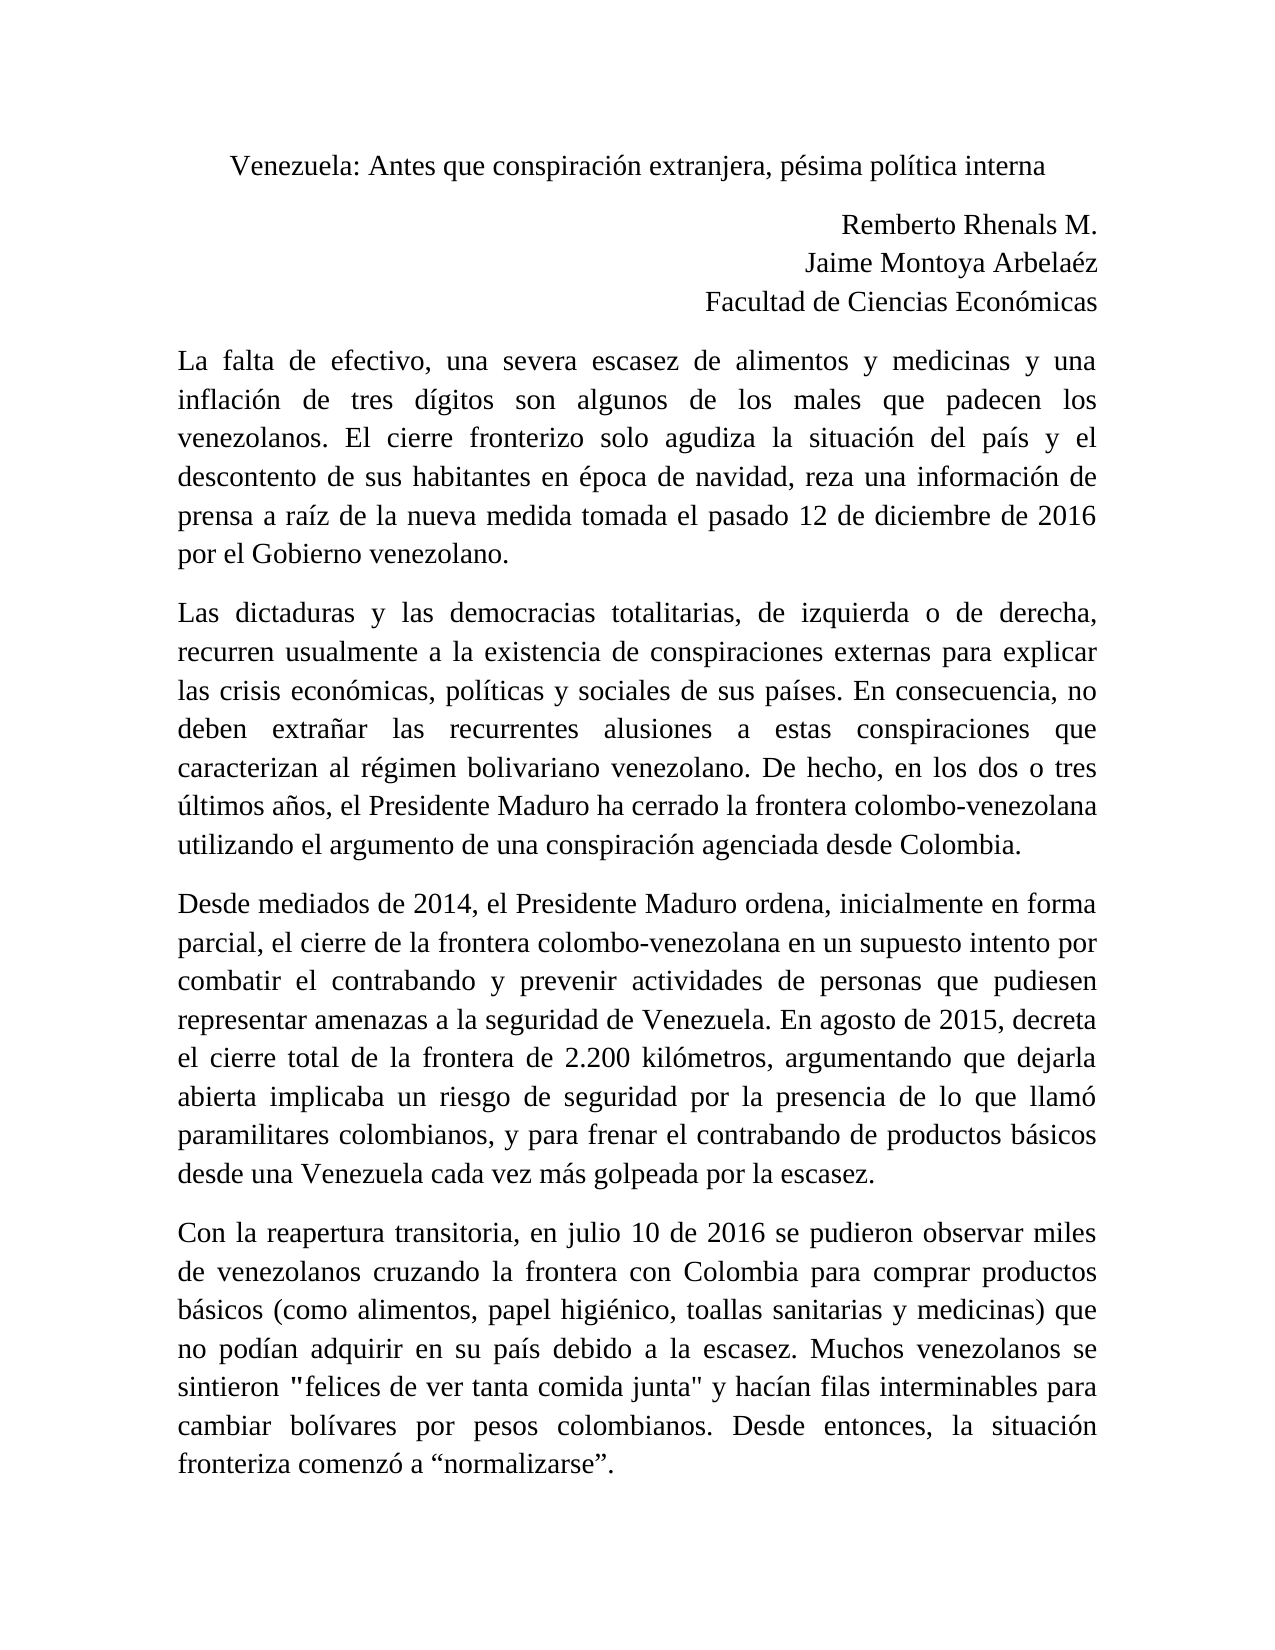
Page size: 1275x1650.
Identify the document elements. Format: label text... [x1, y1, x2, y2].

text Las dictaduras y las democracias totalitarias, de izquierda o de derecha, recurren usualmente a la existencia de conspiraciones externas para explicar las crisis económicas, políticas y sociales de sus países. En consecuencia, no deben extrañar las recurrentes alusiones a estas conspiraciones que caracterizan al régimen bolivariano venezolano. De hecho, en los dos o tres últimos años, el Presidente Maduro ha cerrado la frontera colombo-venezolana utilizando el argumento de una conspiración agenciada desde Colombia. [177, 596, 1098, 860]
text Jaime Montoya Arbelaéz [177, 246, 1098, 279]
text Desde mediados de 2014, el Presidente Maduro ordena, inicialmente en forma parcial, el cierre de la frontera colombo-venezolana en un supuesto intento por combatir el contrabando y prevenir actividades de personas que pudiesen representar amenazas a la seguridad de Venezuela. En agosto de 2015, decreta el cierre total de la frontera de 2.200 kilómetros, argumentando que dejarla abierta implicaba un riesgo de seguridad por la presencia de lo que llamó paramilitares colombianos, y para frenar el contrabando de productos básicos desde una Venezuela cada vez más golpeada por la escasez. [177, 886, 1098, 1189]
text Con la reapertura transitoria, en julio 10 de 2016 se pudieron observar miles de venezolanos cruzando la frontera con Colombia para comprar productos básicos (como alimentos, papel higiénico, toallas sanitarias y medicinas) que no podían adquirir en su país debido a la escasez. Muchos venezolanos se sintieron "felices de ver tanta comida junta" y hacían filas interminables para cambiar bolívares por pesos colombianos. Desde entonces, la situación fronteriza comenzó a “normalizarse”. [177, 1215, 1098, 1480]
text Venezuela: Antes que conspiración extranjera, pésima política interna [177, 148, 1098, 181]
text Facultad de Ciencias Económicas [177, 284, 1098, 318]
text Remberto Rhenals M. [177, 207, 1098, 241]
text La falta de efectivo, una severa escasez de alimentos y medicinas y una inflación de tres dígitos son algunos de los males que padecen los venezolanos. El cierre fronterizo solo agudiza la situación del país y el descontento de sus habitantes en época de navidad, reza una información de prensa a raíz de la nueva medida tomada el pasado 12 de diciembre de 2016 por el Gobierno venezolano. [177, 343, 1098, 570]
